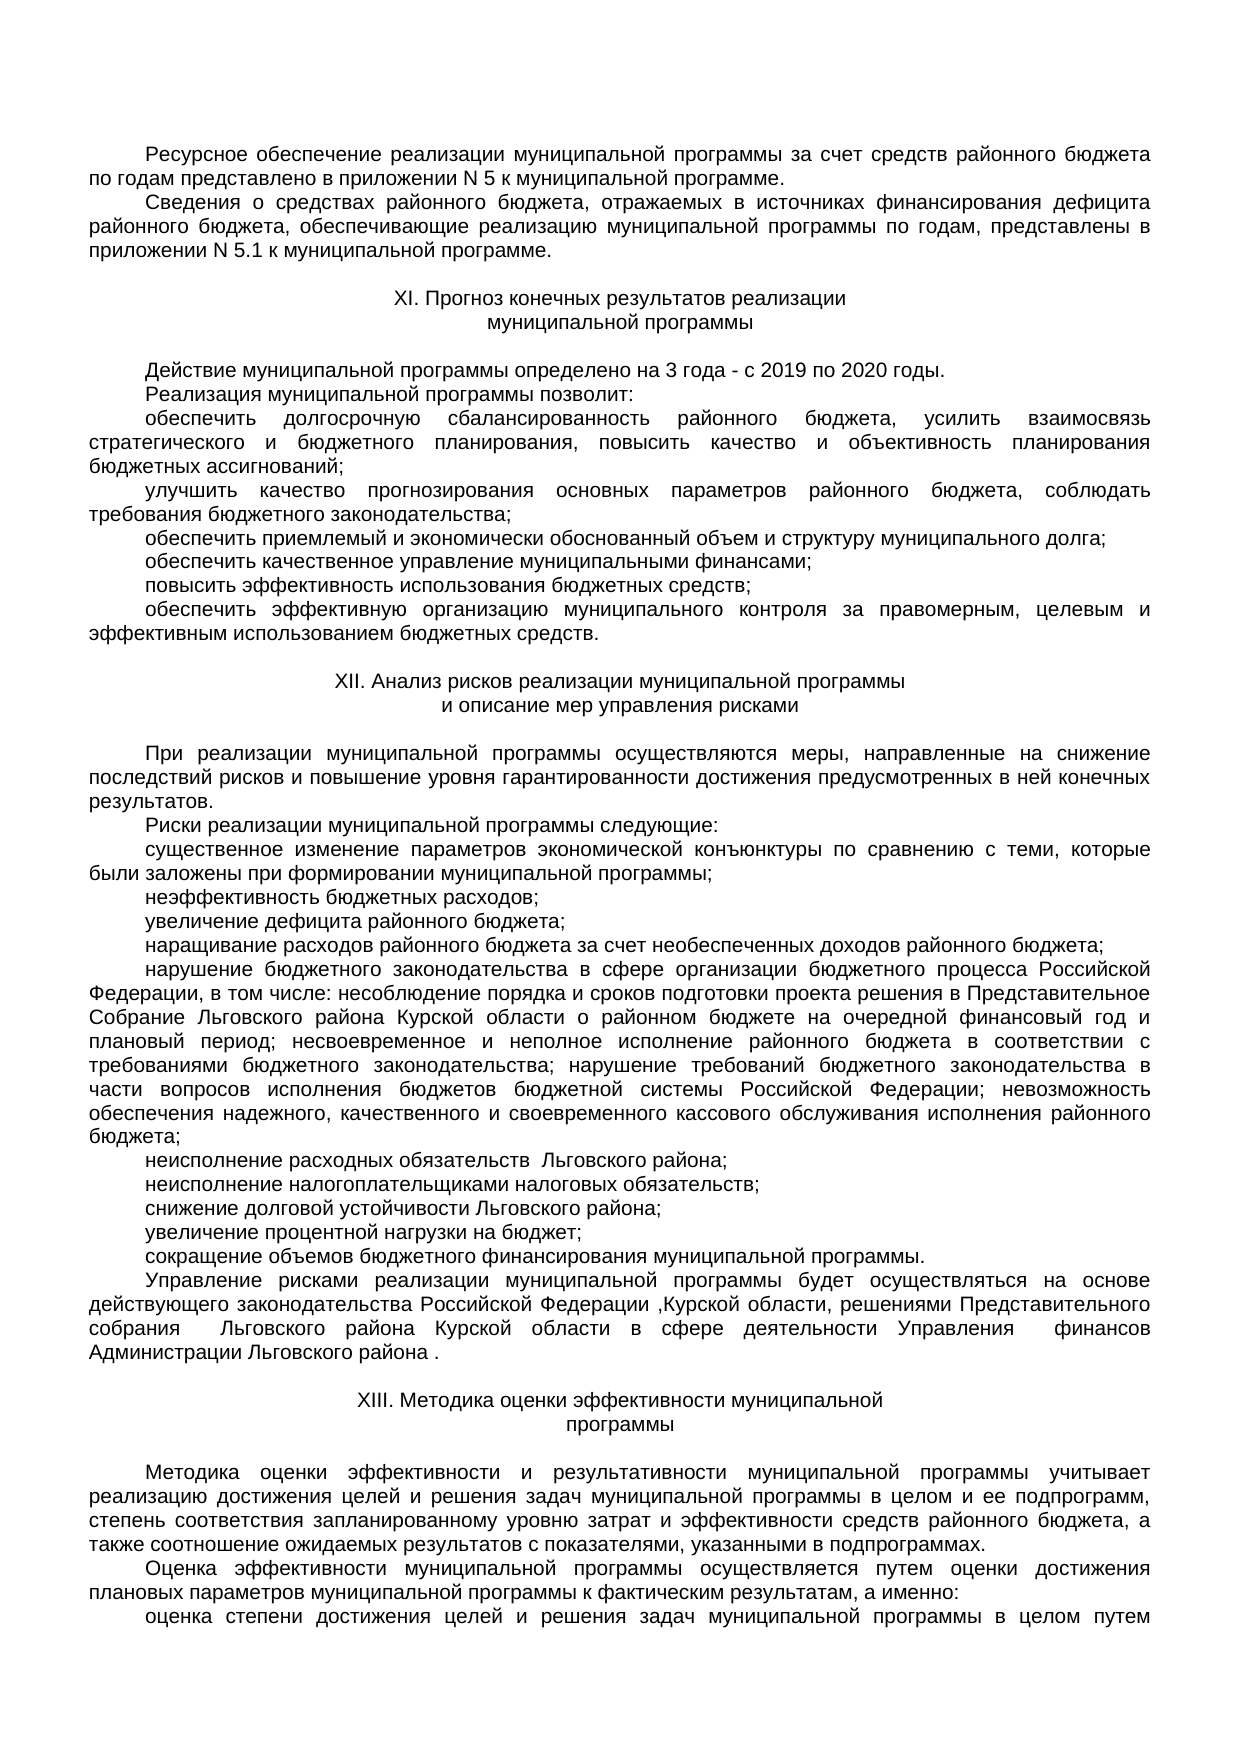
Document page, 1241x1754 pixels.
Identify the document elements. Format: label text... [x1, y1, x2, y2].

text Оценка эффективности муниципальной программы осуществляется путем оценки достижения плановых параметров муниципальной программы к фактическим результатам, а именно: [89, 1556, 1152, 1603]
text неисполнение налогоплательщиками налоговых обязательств; [89, 1172, 1152, 1196]
text снижение долговой устойчивости Льговского района; [89, 1196, 1152, 1220]
text Управление рисками реализации муниципальной программы будет осуществляться на основе действующего законодательства Российской Федерации ,Курской области, решениями Представительного собрания Льговского района Курской области в сфере деятельности Управления финансов Администрации Льговского района . [89, 1268, 1152, 1364]
text повысить эффективность использования бюджетных средств; [89, 573, 1152, 597]
text XIII. Методика оценки эффективности муниципальной [89, 1388, 1152, 1412]
text Реализация муниципальной программы позволит: [89, 382, 1152, 406]
text Ресурсное обеспечение реализации муниципальной программы за счет средств районного бюджета по годам представлено в приложении N 5 к муниципальной программе. [89, 142, 1152, 190]
text существенное изменение параметров экономической конъюнктуры по сравнению с теми, которые были заложены при формировании муниципальной программы; [89, 837, 1152, 885]
text и описание мер управления рисками [89, 693, 1152, 717]
text обеспечить долгосрочную сбалансированность районного бюджета, усилить взаимосвязь стратегического и бюджетного планирования, повысить качество и объективность планирования бюджетных ассигнований; [89, 406, 1152, 477]
text Риски реализации муниципальной программы следующие: [89, 813, 1152, 837]
text увеличение процентной нагрузки на бюджет; [89, 1220, 1152, 1244]
text увеличение дефицита районного бюджета; [89, 909, 1152, 933]
text муниципальной программы [89, 310, 1152, 334]
text Методика оценки эффективности и результативности муниципальной программы учитывает реализацию достижения целей и решения задач муниципальной программы в целом и ее подпрограмм, степень соответствия запланированному уровню затрат и эффективности средств районного бюджета, а также соотношение ожидаемых результатов с показателями, указанными в подпрограммах. [89, 1460, 1152, 1556]
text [89, 1603, 1152, 1627]
text обеспечить эффективную организацию муниципального контроля за правомерным, целевым и эффективным использованием бюджетных средств. [89, 597, 1152, 645]
text При реализации муниципальной программы осуществляются меры, направленные на снижение последствий рисков и повышение уровня гарантированности достижения предусмотренных в ней конечных результатов. [89, 741, 1152, 813]
text сокращение объемов бюджетного финансирования муниципальной программы. [89, 1244, 1152, 1268]
text обеспечить качественное управление муниципальными финансами; [89, 549, 1152, 573]
text Сведения о средствах районного бюджета, отражаемых в источниках финансирования дефицита районного бюджета, обеспечивающие реализацию муниципальной программы по годам, представлены в приложении N 5.1 к муниципальной программе. [89, 190, 1152, 262]
text улучшить качество прогнозирования основных параметров районного бюджета, соблюдать требования бюджетного законодательства; [89, 477, 1152, 525]
text неисполнение расходных обязательств Льговского района; [89, 1148, 1152, 1172]
text обеспечить приемлемый и экономически обоснованный объем и структуру муниципального долга; [89, 525, 1152, 549]
text Действие муниципальной программы определено на 3 года - с 2019 по 2020 годы. [89, 358, 1152, 382]
text XI. Прогноз конечных результатов реализации [89, 286, 1152, 310]
text программы [89, 1412, 1152, 1436]
text XII. Анализ рисков реализации муниципальной программы [89, 669, 1152, 693]
text нарушение бюджетного законодательства в сфере организации бюджетного процесса Российской Федерации, в том числе: несоблюдение порядка и сроков подготовки проекта решения в Представительное Собрание Льговского района Курской области о районном бюджете на очередной финансовый год и плановый период; несвоевременное и неполное исполнение районного бюджета в соответствии с требованиями бюджетного законодательства; нарушение требований бюджетного законодательства в части вопросов исполнения бюджетов бюджетной системы Российской Федерации; невозможность обеспечения надежного, качественного и своевременного кассового обслуживания исполнения районного бюджета; [89, 957, 1152, 1148]
text наращивание расходов районного бюджета за счет необеспеченных доходов районного бюджета; [89, 933, 1152, 957]
text неэффективность бюджетных расходов; [89, 885, 1152, 909]
